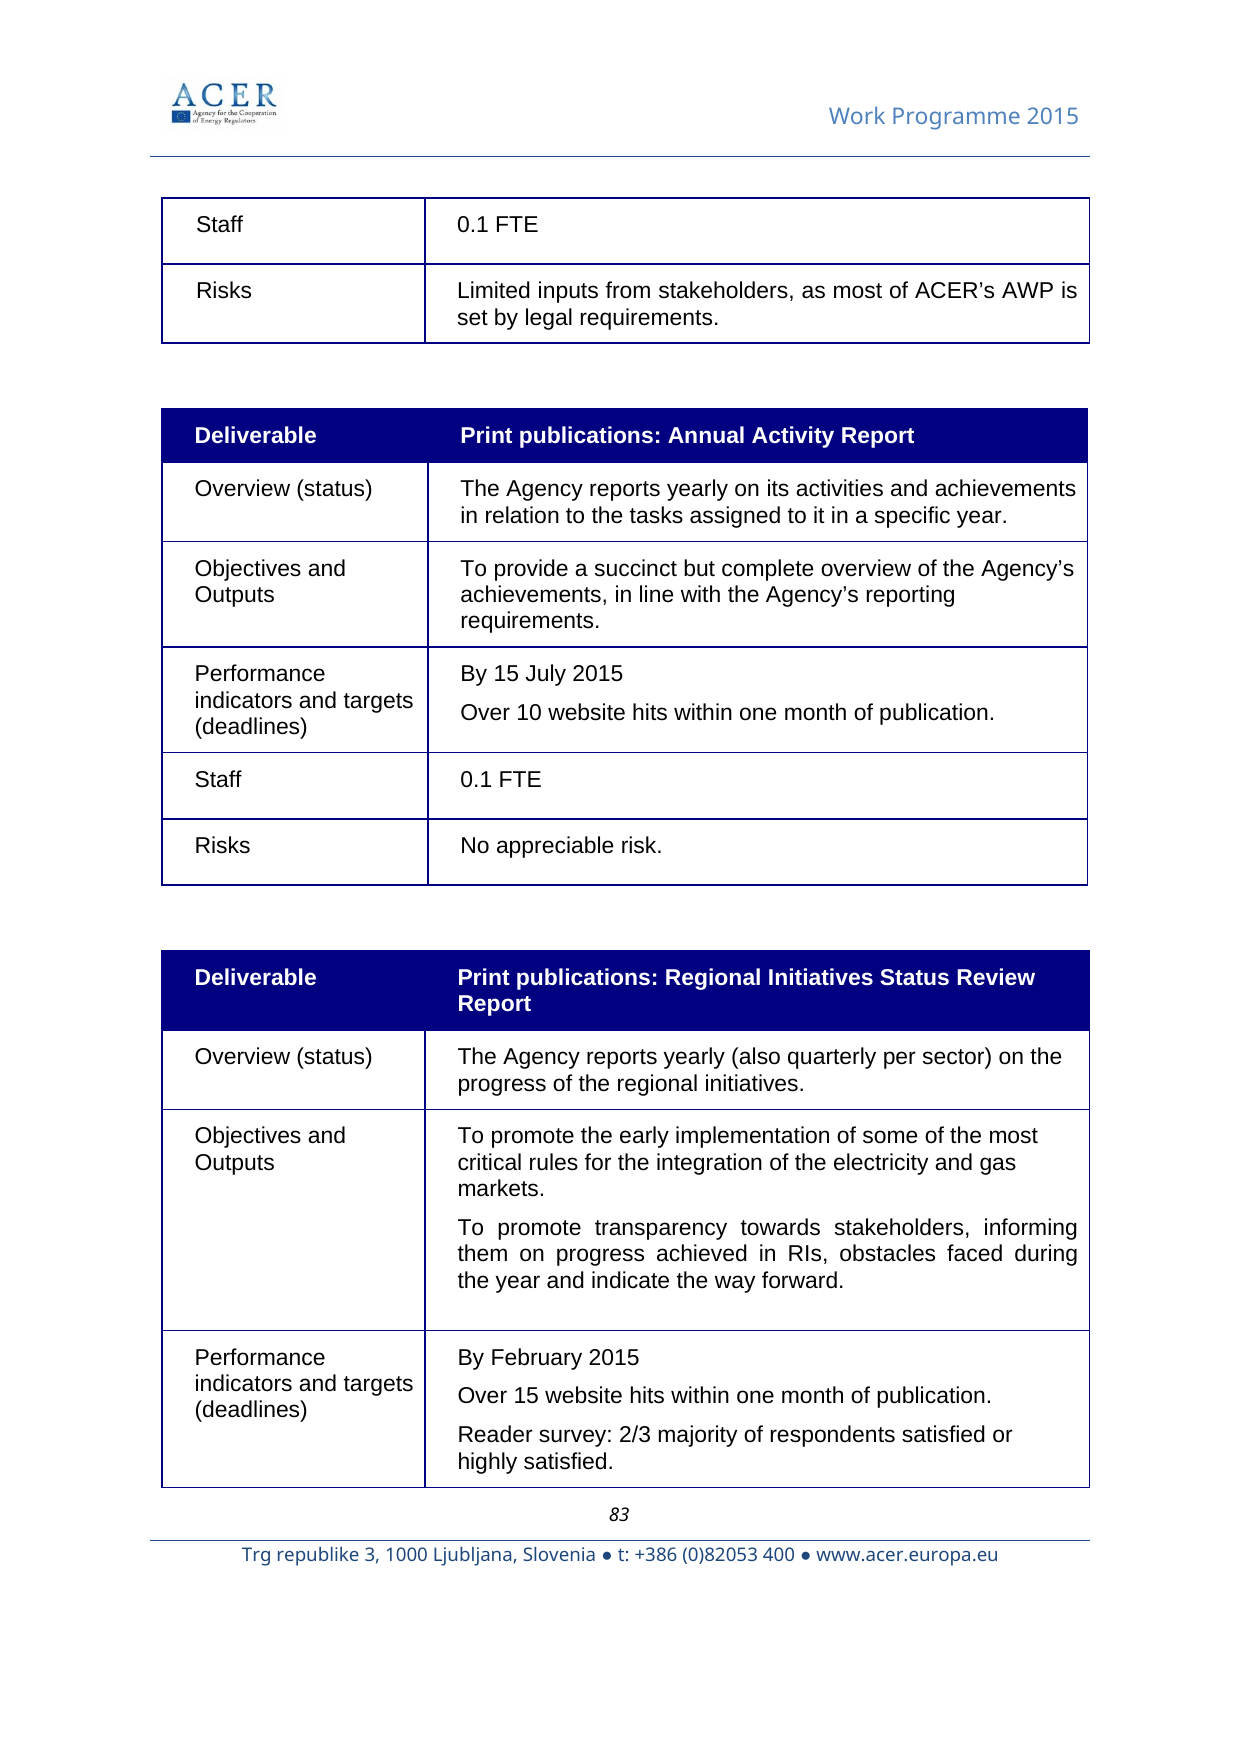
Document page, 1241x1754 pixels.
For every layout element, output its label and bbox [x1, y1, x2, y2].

picture [161, 75, 285, 132]
